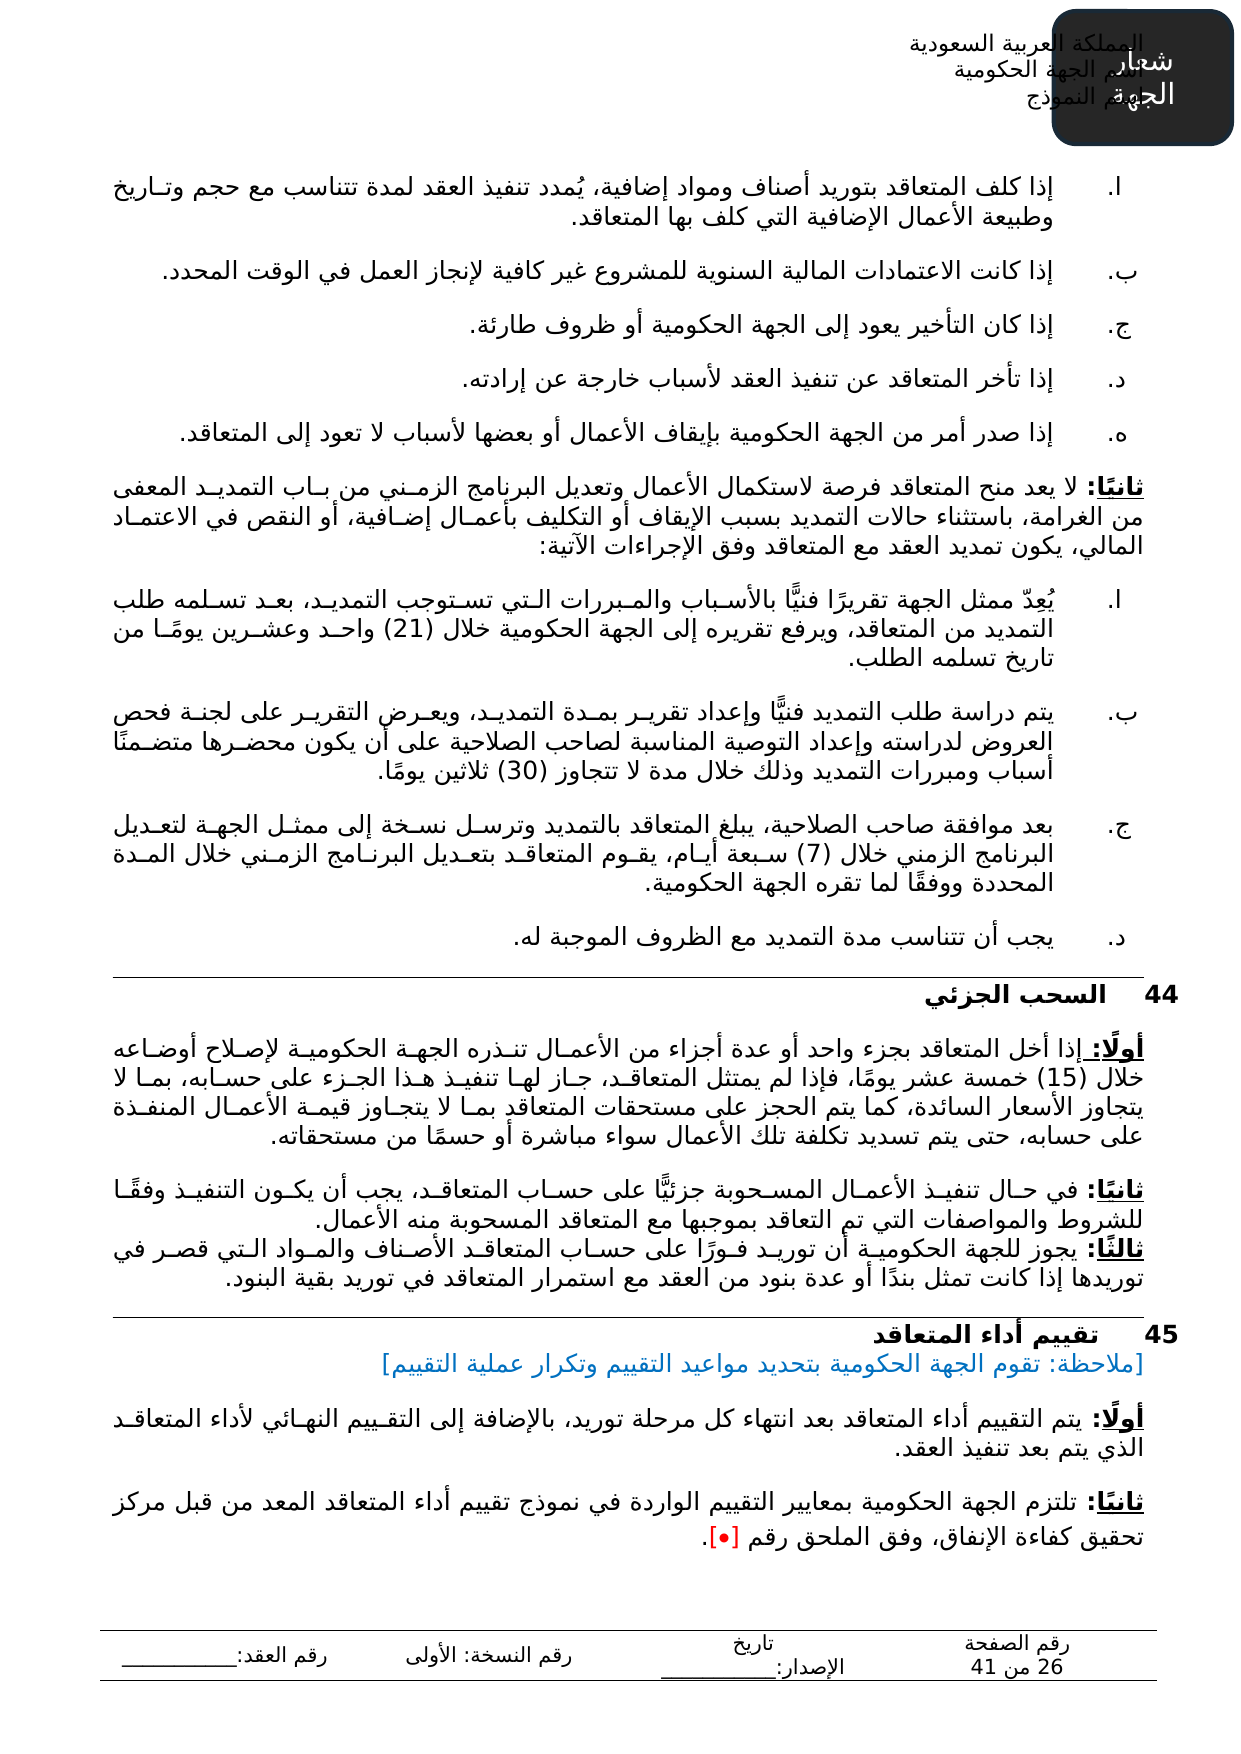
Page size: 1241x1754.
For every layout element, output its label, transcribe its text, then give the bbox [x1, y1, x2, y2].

text ثانيًا: في حال تنفيذ الأعمال المسحوبة جزئيًّا على حساب المتعاقد، يجب أن يكون التنفيذ وفقًا للشروط والمواصفات التي تم التعاقد بموجبها مع المتعاقد المسحوبة منه الأعمال. [112, 1176, 314, 1234]
list يتم دراسة طلب التمديد فنيًّا وإعداد تقرير بمدة التمديد، ويعرض التقرير على لجنة فحص العروض لدراسته وإعداد التوصية المناسبة لصاحب الصلاحية على أن يكون محضرها متضمنًا أسباب ومبررات التمديد وذلك خلال مدة لا تتجاوز (30) ثلاثين يومًا. [112, 697, 1107, 785]
list إذا كلف المتعاقد بتوريد أصناف ومواد إضافية، يُمدد تنفيذ العقد لمدة تتناسب مع حجم وتاريخ وطبيعة الأعمال الإضافية التي كلف بها المتعاقد. [112, 172, 1107, 231]
text أولًا: يتم التقييم أداء المتعاقد بعد انتهاء كل مرحلة توريد، بالإضافة إلى التقييم النهائي لأداء المتعاقد الذي يتم بعد تنفيذ العقد. [112, 1404, 1144, 1462]
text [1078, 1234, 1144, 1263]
text ثانيًا: لا يعد منح المتعاقد فرصة لاستكمال الأعمال وتعديل البرنامج الزمني من باب التمديد المعفى من الغرامة، باستثناء حالات التمديد بسبب الإيقاف أو التكليف بأعمال إضافية، أو النقص في الاعتماد المالي، يكون تمديد العقد مع المتعاقد وفق الإجراءات الآتية: [112, 472, 1144, 560]
list إذا صدر أمر من الجهة الحكومية بإيقاف الأعمال أو بعضها لأسباب لا تعود إلى المتعاقد. [112, 418, 1107, 447]
subtitle السحب الجزئي [112, 978, 1144, 1009]
list إذا كان التأخير يعود إلى الجهة الحكومية أو ظروف طارئة. [112, 310, 1107, 339]
text [ملاحظة: تقوم الجهة الحكومية بتحديد مواعيد التقييم وتكرار عملية التقييم] [112, 1349, 1144, 1379]
list إذا كانت الاعتمادات المالية السنوية للمشروع غير كافية لإنجاز العمل في الوقت المحدد. [112, 256, 1107, 285]
list بعد موافقة صاحب الصلاحية، يبلغ المتعاقد بالتمديد وترسل نسخة إلى ممثل الجهة لتعديل البرنامج الزمني خلال (7) سبعة أيام، يقوم المتعاقد بتعديل البرنامج الزمني خلال المدة المحددة ووفقًا لما تقره الجهة الحكومية. [112, 810, 1107, 897]
list إذا تأخر المتعاقد عن تنفيذ العقد لأسباب خارجة عن إرادته. [112, 364, 1107, 393]
list يُعِدّ ممثل الجهة تقريرًا فنيًّا بالأسباب والمبررات التي تستوجب التمديد، بعد تسلمه طلب التمديد من المتعاقد، ويرفع تقريره إلى الجهة الحكومية خلال (21) واحد وعشرين يومًا من تاريخ تسلمه الطلب. [112, 585, 1107, 672]
list يجب أن تتناسب مدة التمديد مع الظروف الموجبة له. [112, 922, 1107, 952]
subtitle تقييم أداء المتعاقد [112, 1318, 1144, 1349]
text ثانيًا: تلتزم الجهة الحكومية بمعايير التقييم الواردة في نموذج تقييم أداء المتعاقد المعد من قبل مركز تحقيق كفاءة الإنفاق، وفق الملحق رقم []. [112, 1487, 1144, 1552]
